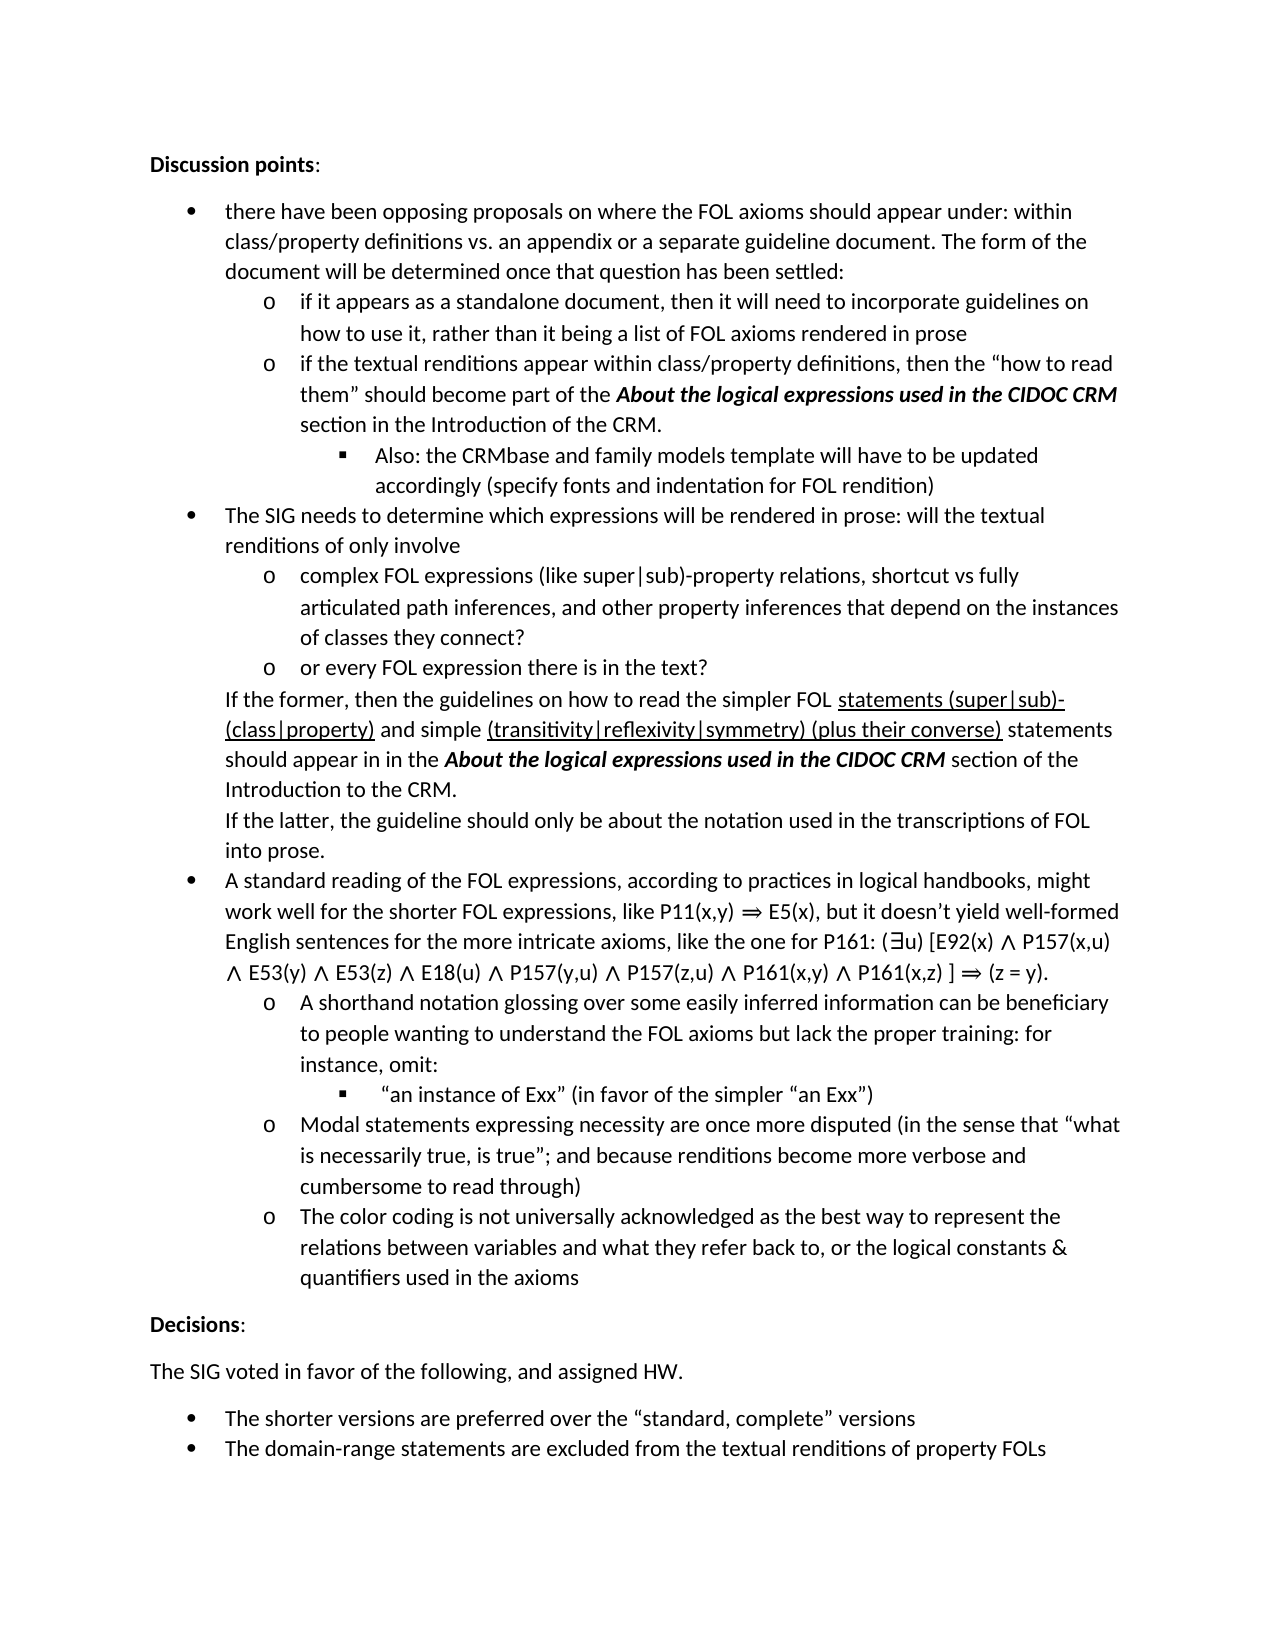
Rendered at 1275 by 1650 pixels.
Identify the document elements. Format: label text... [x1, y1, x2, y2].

list Modal statements expressing necessity are once more disputed (in the sense that “what is necessarily true, is true”; and because renditions become more verbose and cumbersome to read through) [262, 1110, 1125, 1200]
list Also: the CRMbase and family models template will have to be updated accordingly (specify fonts and indentation for FOL rendition) [337, 441, 1125, 499]
text Decisions: [150, 1310, 1125, 1338]
text The SIG voted in favor of the following, and assigned HW. [150, 1357, 1125, 1385]
list The SIG needs to determine which expressions will be rendered in prose: will the textual renditions of only involve [187, 501, 1125, 559]
list A shorthand notation glossing over some easily inferred information can be beneficiary to people wanting to understand the FOL axioms but lack the proper training: for instance, omit: [262, 988, 1125, 1078]
list “an instance of Exx” (in favor of the simpler “an Exx”) [337, 1080, 1125, 1108]
list If the former, then the guidelines on how to read the simpler FOL statements (super|sub)-(class|property) and simple (transitivity|reflexivity|symmetry) (plus their converse) statements should appear in in the About the logical expressions used in the CIDOC CRM section of the Introduction to the CRM. [225, 685, 1125, 803]
list The shorter versions are preferred over the “standard, complete” versions [187, 1404, 1125, 1432]
list there have been opposing proposals on where the FOL axioms should appear under: within class/property definitions vs. an appendix or a separate guideline document. The form of the document will be determined once that question has been settled: [187, 197, 1125, 285]
list complex FOL expressions (like super|sub)-property relations, shortcut vs fully articulated path inferences, and other property inferences that depend on the instances of classes they connect? [262, 562, 1125, 651]
list The color coding is not universally acknowledged as the best way to represent the relations between variables and what they refer back to, or the logical constants & quantifiers used in the axioms [262, 1202, 1125, 1292]
list if the textual renditions appear within class/property definitions, then the “how to read them” should become part of the About the logical expressions used in the CIDOC CRM section in the Introduction of the CRM. [262, 349, 1125, 439]
text Discussion points: [150, 150, 1125, 178]
list The domain-range statements are excluded from the textual renditions of property FOLs [187, 1434, 1125, 1462]
list if it appears as a standalone document, then it will need to incorporate guidelines on how to use it, rather than it being a list of FOL axioms rendered in prose [262, 287, 1125, 347]
list or every FOL expression there is in the text? [262, 653, 1125, 683]
list A standard reading of the FOL expressions, according to practices in logical handbooks, might work well for the shorter FOL expressions, like P11(x,y) ⇒ E5(x), but it doesn’t yield well-formed English sentences for the more intricate axioms, like the one for P161: (∃u) [E92(x) ∧ P157(x,u) ∧ E53(y) ∧ E53(z) ∧ E18(u) ∧ P157(y,u) ∧ P157(z,u) ∧ P161(x,y) ∧ P161(x,z) ] ⇒ (z = y). [187, 866, 1125, 986]
list If the latter, the guideline should only be about the notation used in the transcriptions of FOL into prose. [225, 806, 1125, 864]
